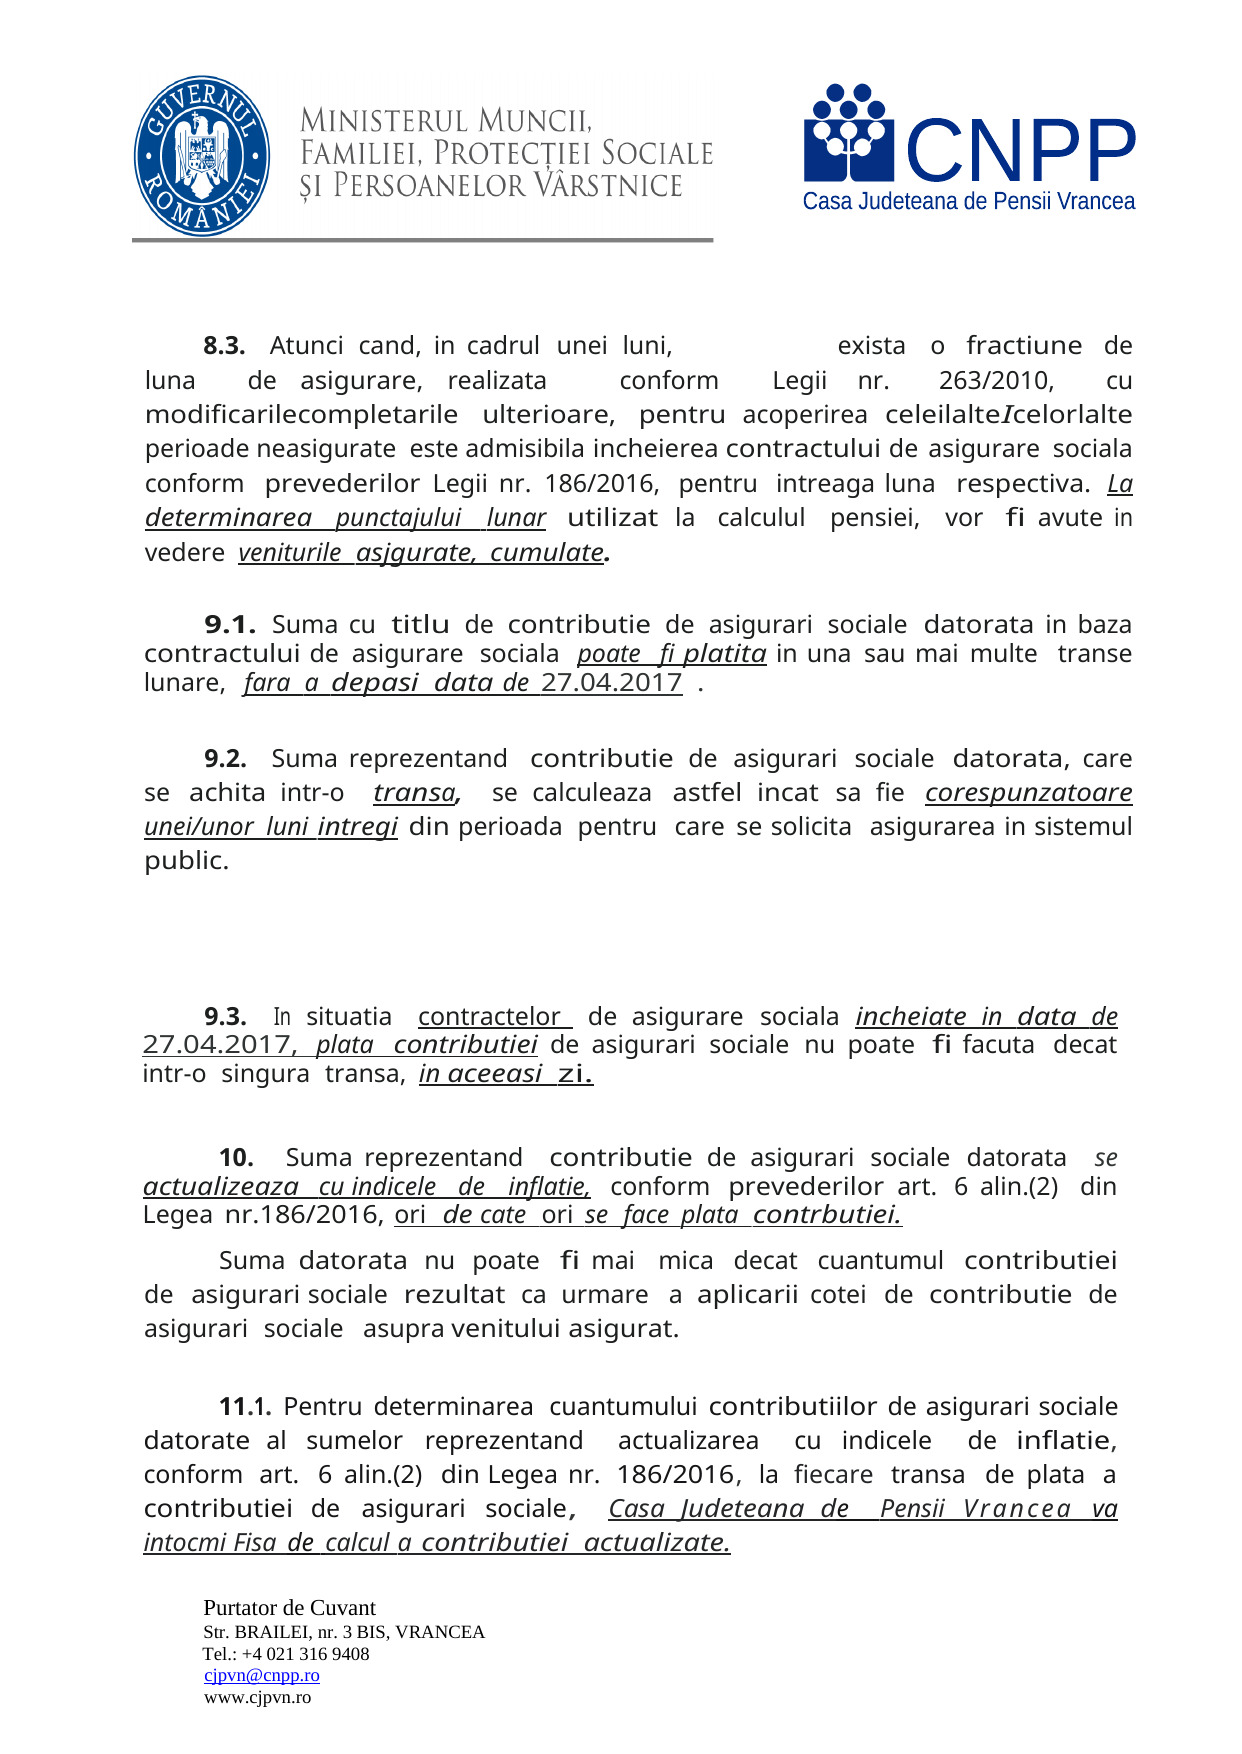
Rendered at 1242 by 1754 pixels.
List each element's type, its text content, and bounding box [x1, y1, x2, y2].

picture [798, 78, 899, 188]
text 11.1. Pentru determinarea cuantumului contributiilor de asigurari sociale datorate al sumelor reprezentand actualizarea cu indicele de inflatie, conform art. 6 alin.(2) din Legea nr. 186/2016, la fiecare transa de plata a contributiei de asigurari sociale, Casa Judeteana de Pensii Vrancea va intocmi Fisa de calcul a contributiei actualizate. [143, 1388, 1118, 1558]
text 9.3. In situatia contractelor de asigurare sociala incheiate in data de 27.04.2017, plata contributiei de asigurari sociale nu poate fi facuta decat intr-o singura transa, in aceeasi zi. [142, 1002, 1118, 1088]
text 9.1. Suma cu titlu de contributie de asigurari sociale datorata in baza contractului de asigurare sociala poate fi platita in una sau mai multe transe lunare, fara a depasi data de 27.04.2017 . [143, 610, 1133, 699]
list Suma datorata nu poate fi mai mica decat cuantumul contributiei de asigurari sociale rezultat ca urmare a aplicarii cotei de contributie de asigurari sociale asupra venitului asigurat. [144, 1242, 1118, 1344]
text 8.3. Atunci cand, in cadrul unei luni, exista o fractiune de luna de asigurare, realizata conform Legii nr. 263/2010, cu modificarilecompletarile ulterioare, pentru acoperirea celeilalteIcelorlalte perioade neasigurate este admisibila incheierea contractului de asigurare sociala conform prevederilor Legii nr. 186/2016, pentru intreaga luna respectiva. La determinarea punctajului lunar utilizat la calculul pensiei, vor fi avute in vedere veniturile asjgurate, cumulate. [144, 328, 1133, 568]
text 10. Suma reprezentand contributie de asigurari sociale datorata se actualizeaza cu indicele de inflatie, conform prevederilor art. 6 alin.(2) din Legea nr.186/2016, ori de cate ori se face plata contrbutiei. [142, 1143, 1118, 1229]
text 9.2. Suma reprezentand contributie de asigurari sociale datorata, care se achita intr-o transa, se calculeaza astfel incat sa fie corespunzatoare unei/unor luni intregi din perioada pentru care se solicita asigurarea in sistemul public. [144, 741, 1133, 877]
picture [132, 73, 714, 238]
